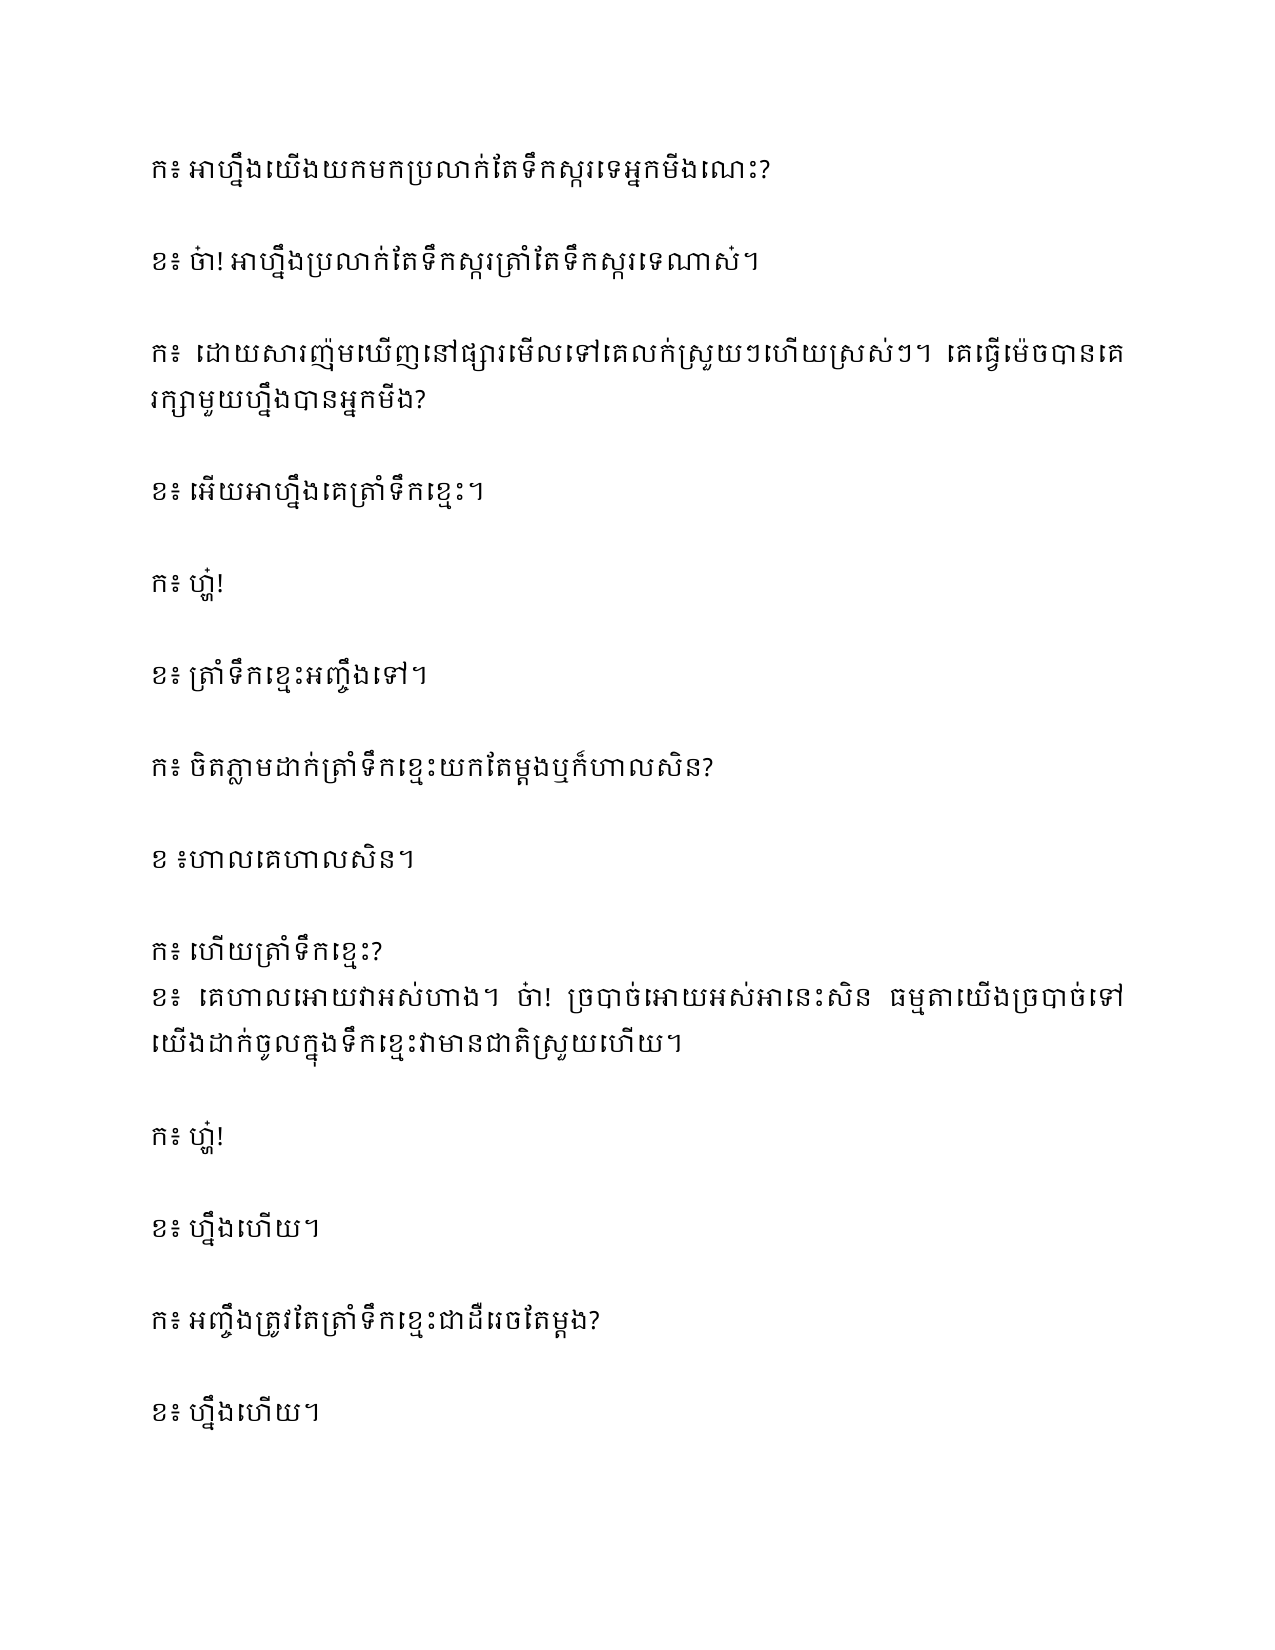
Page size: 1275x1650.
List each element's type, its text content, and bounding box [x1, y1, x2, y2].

text ខ៖ ត្រាំទឹកខ្មេះអញ្ចឹងទៅ។ [150, 656, 1125, 699]
text ខ៖ ហ្នឹងហើយ។ [150, 1209, 1125, 1252]
text ក៖ ដោយសារញ៉ុមឃើញនៅផ្សារមើលទៅគេលក់ស្រួយៗហើយស្រស់ៗ។ គេធ្វើម៉េចបានគេ រក្សាមួយហ្នឹងបានអ្នកមីង? [150, 334, 1125, 423]
text ខ៖ គេហាលអោយវាអស់ហាង។ ចា៎! ច្របាច់អោយអស់អានេះសិន ធម្មតាយើងច្របាច់ទៅ យើងដាក់ចូលក្នុងទឹកខ្មេះវាមានជាតិស្រួយហើយ។ [150, 979, 1125, 1067]
text ខ៖ ហ្នឹងហើយ។ [150, 1393, 1125, 1436]
text ក៖ អញ្ចឹងត្រូវតែត្រាំទឹកខ្មេះជាដឺរេចតែម្តង? [150, 1301, 1125, 1344]
text ខ ៖ហាលគេហាលសិន។ [150, 841, 1125, 883]
text ក៖ ហ្ហ៎! [150, 1117, 1125, 1159]
text ខ៖ អើយអាហ្នឹងគេត្រាំទឹកខ្មេះ។ [150, 472, 1125, 515]
text ក៖ ​ចិតភ្លាមដាក់ត្រាំទឹកខ្មេះយកតែម្តងឬក៏ហាលសិន? [150, 748, 1125, 791]
text ក៖ អាហ្នឹងយើងយកមកប្រលាក់តែទឹកស្ករទេអ្នកមីងណេះ? [150, 150, 1125, 193]
text ក៖ ហើយត្រាំទឹកខ្មេះ? [150, 933, 1125, 975]
text ក៖ ហ្ហ៎! [150, 564, 1125, 607]
text ខ៖ ចា៎! អាហ្នឹងប្រលាក់តែទឹកស្ករត្រាំតែទឹកស្ករទេណាស៎។ [150, 242, 1125, 285]
